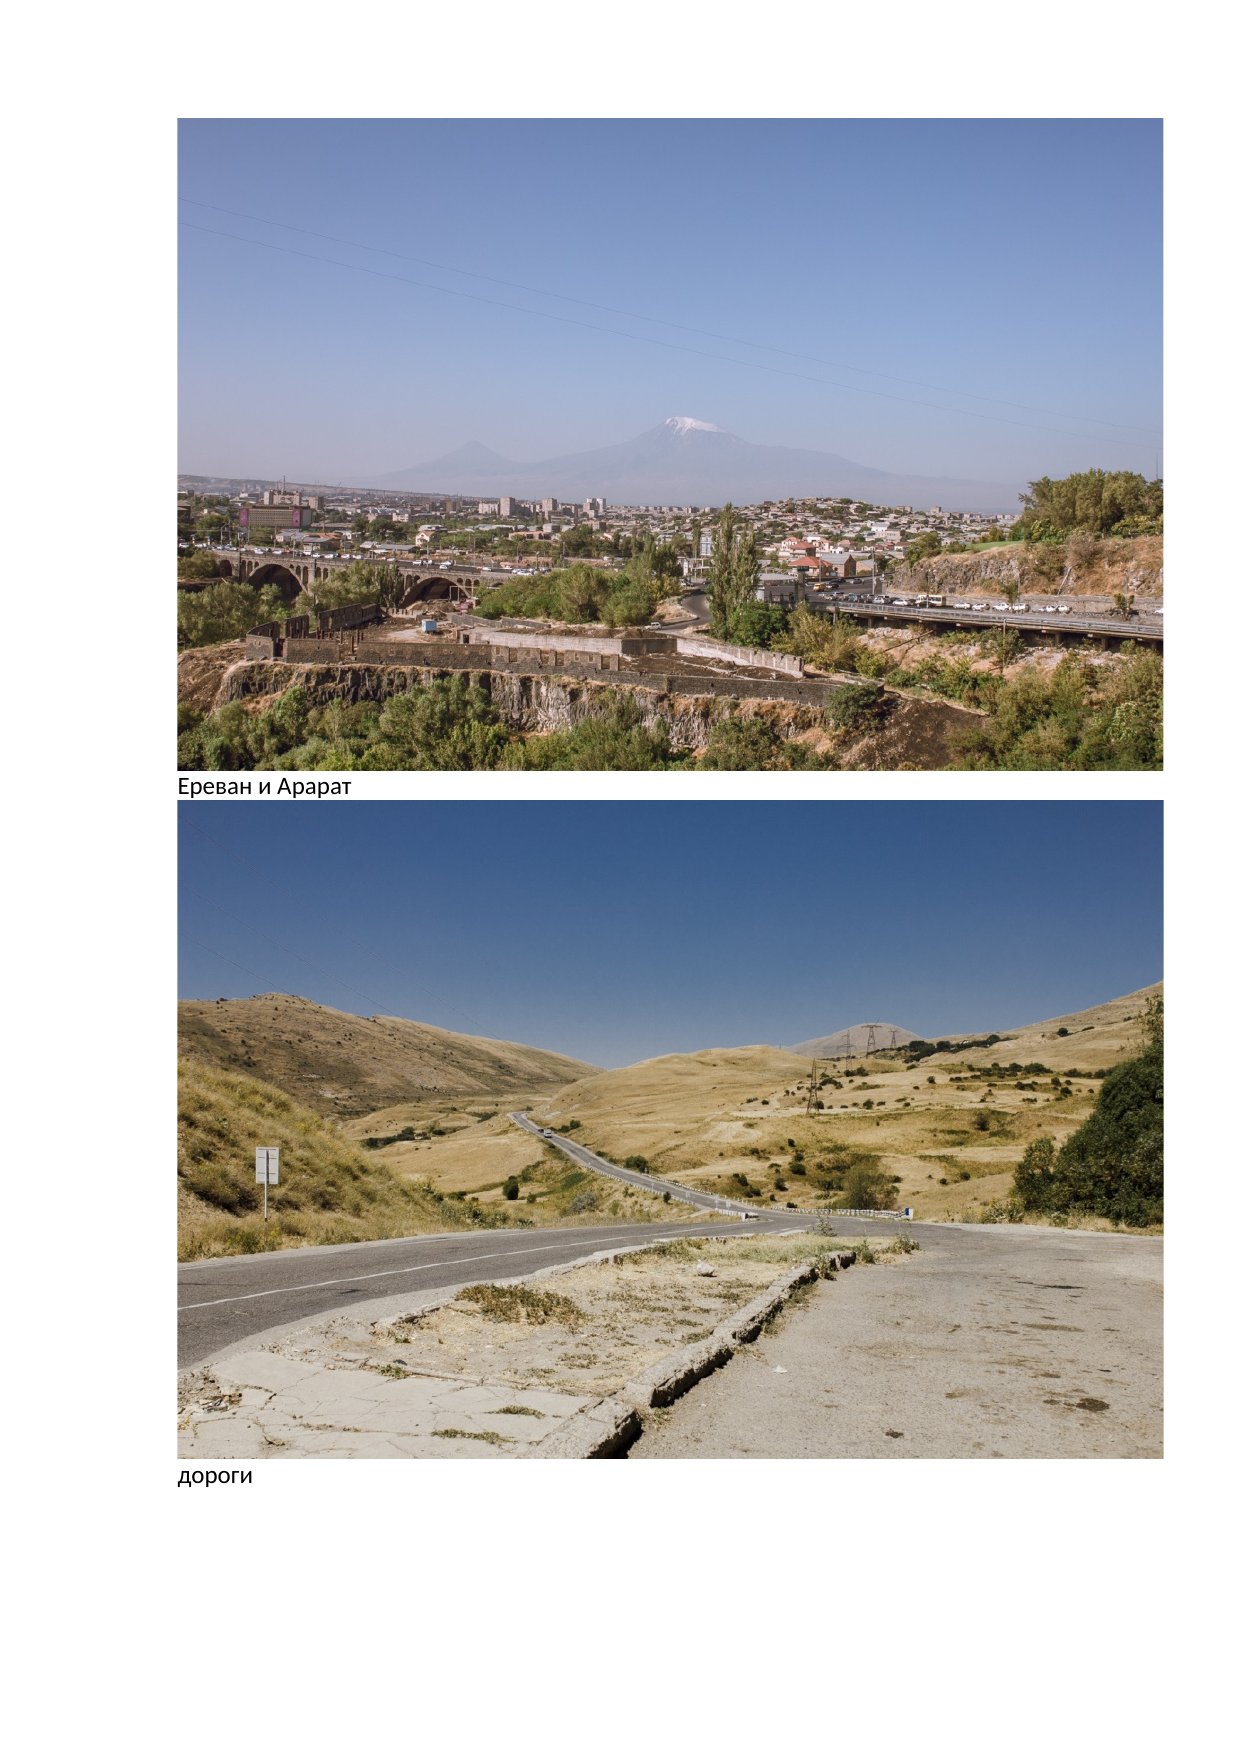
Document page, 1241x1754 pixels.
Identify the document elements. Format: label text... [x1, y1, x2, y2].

picture [177, 800, 1164, 1459]
picture [177, 118, 1164, 771]
text дороги [177, 1459, 1152, 1489]
text Ереван и Арарат [177, 771, 1152, 800]
